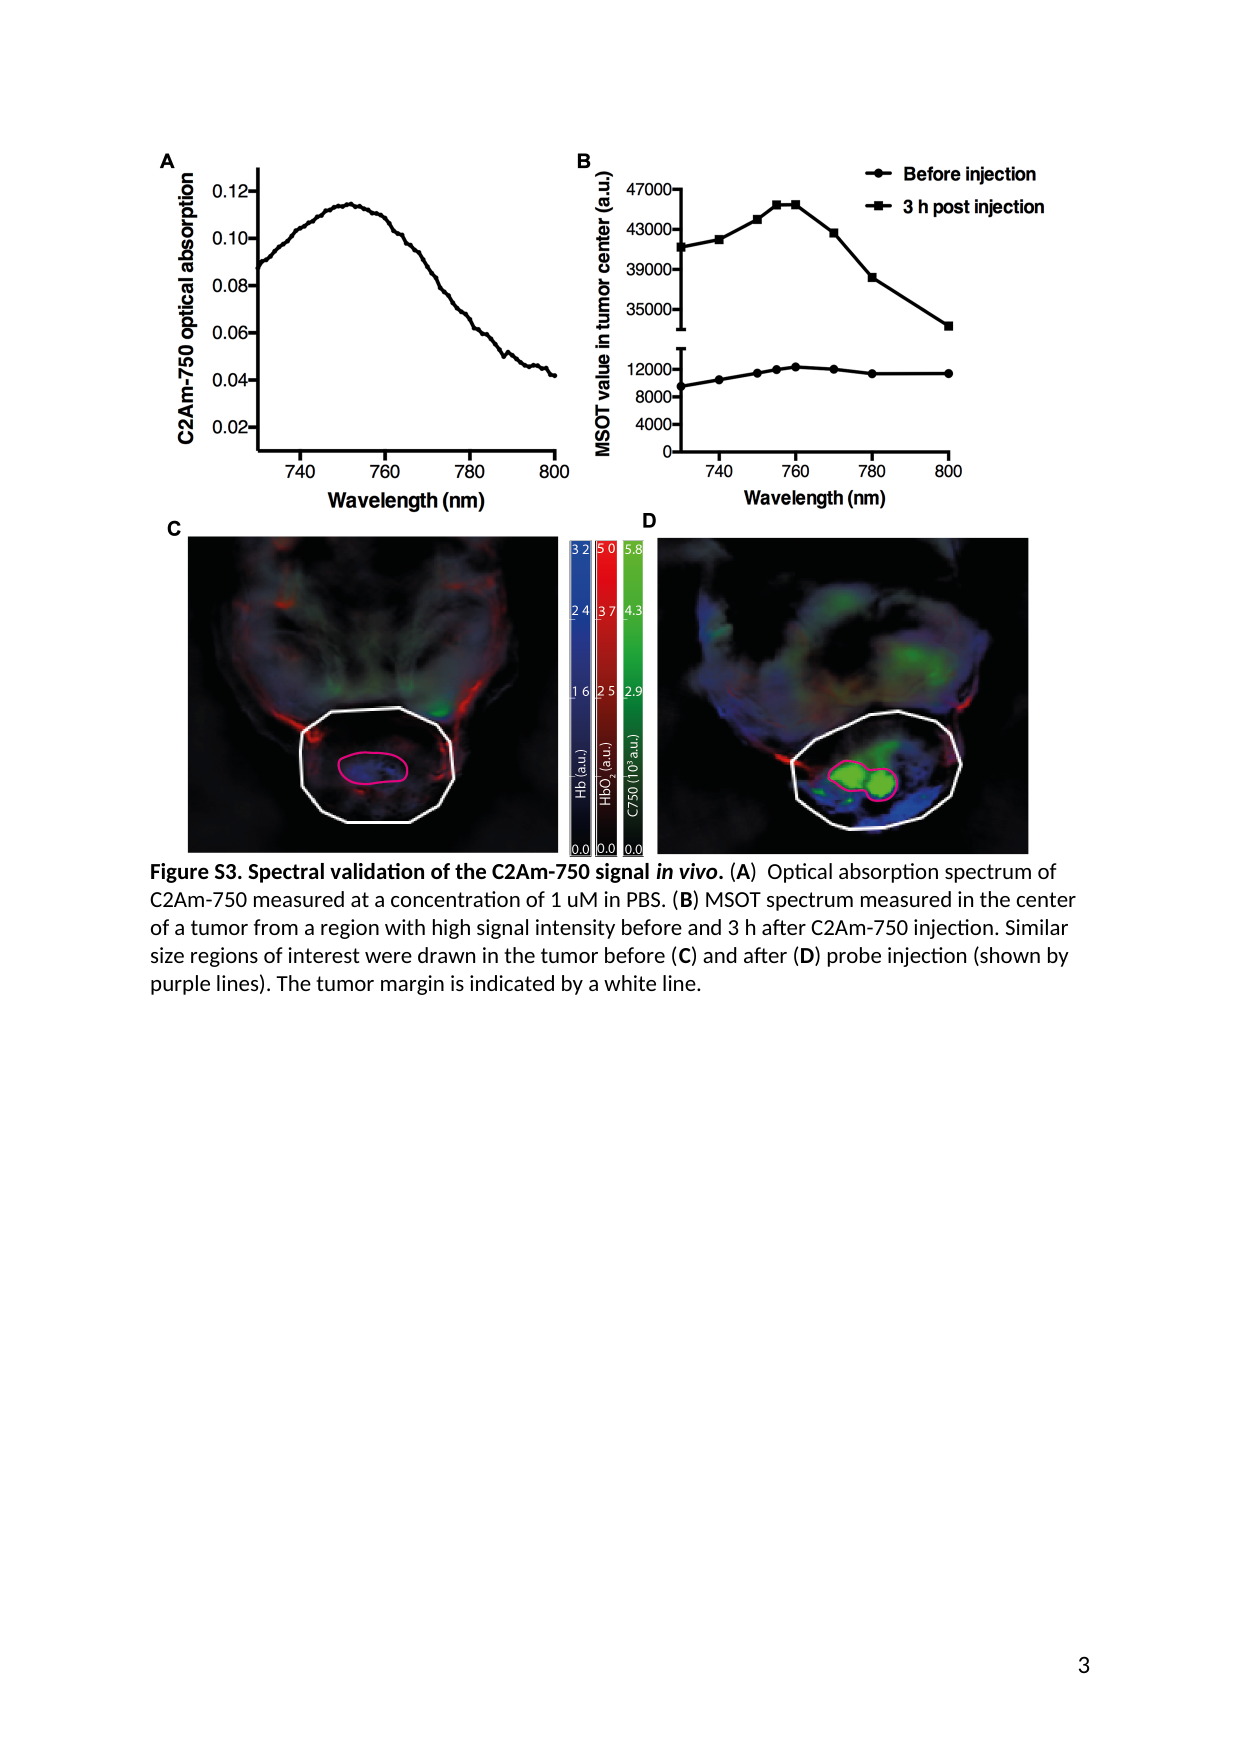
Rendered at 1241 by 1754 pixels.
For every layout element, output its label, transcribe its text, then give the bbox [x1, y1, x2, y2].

picture [150, 150, 1052, 857]
text Figure S3. Spectral validation of the C2Am-750 signal in vivo. (A) Optical absorption spectrum of C2Am-750 measured at a concentration of 1 uM in PBS. (B) MSOT spectrum measured in the center of a tumor from a region with high signal intensity before and 3 h after C2Am-750 injection. Similar size regions of interest were drawn in the tumor before (C) and after (D) probe injection (shown by purple lines). The tumor margin is indicated by a white line. [150, 857, 1090, 997]
